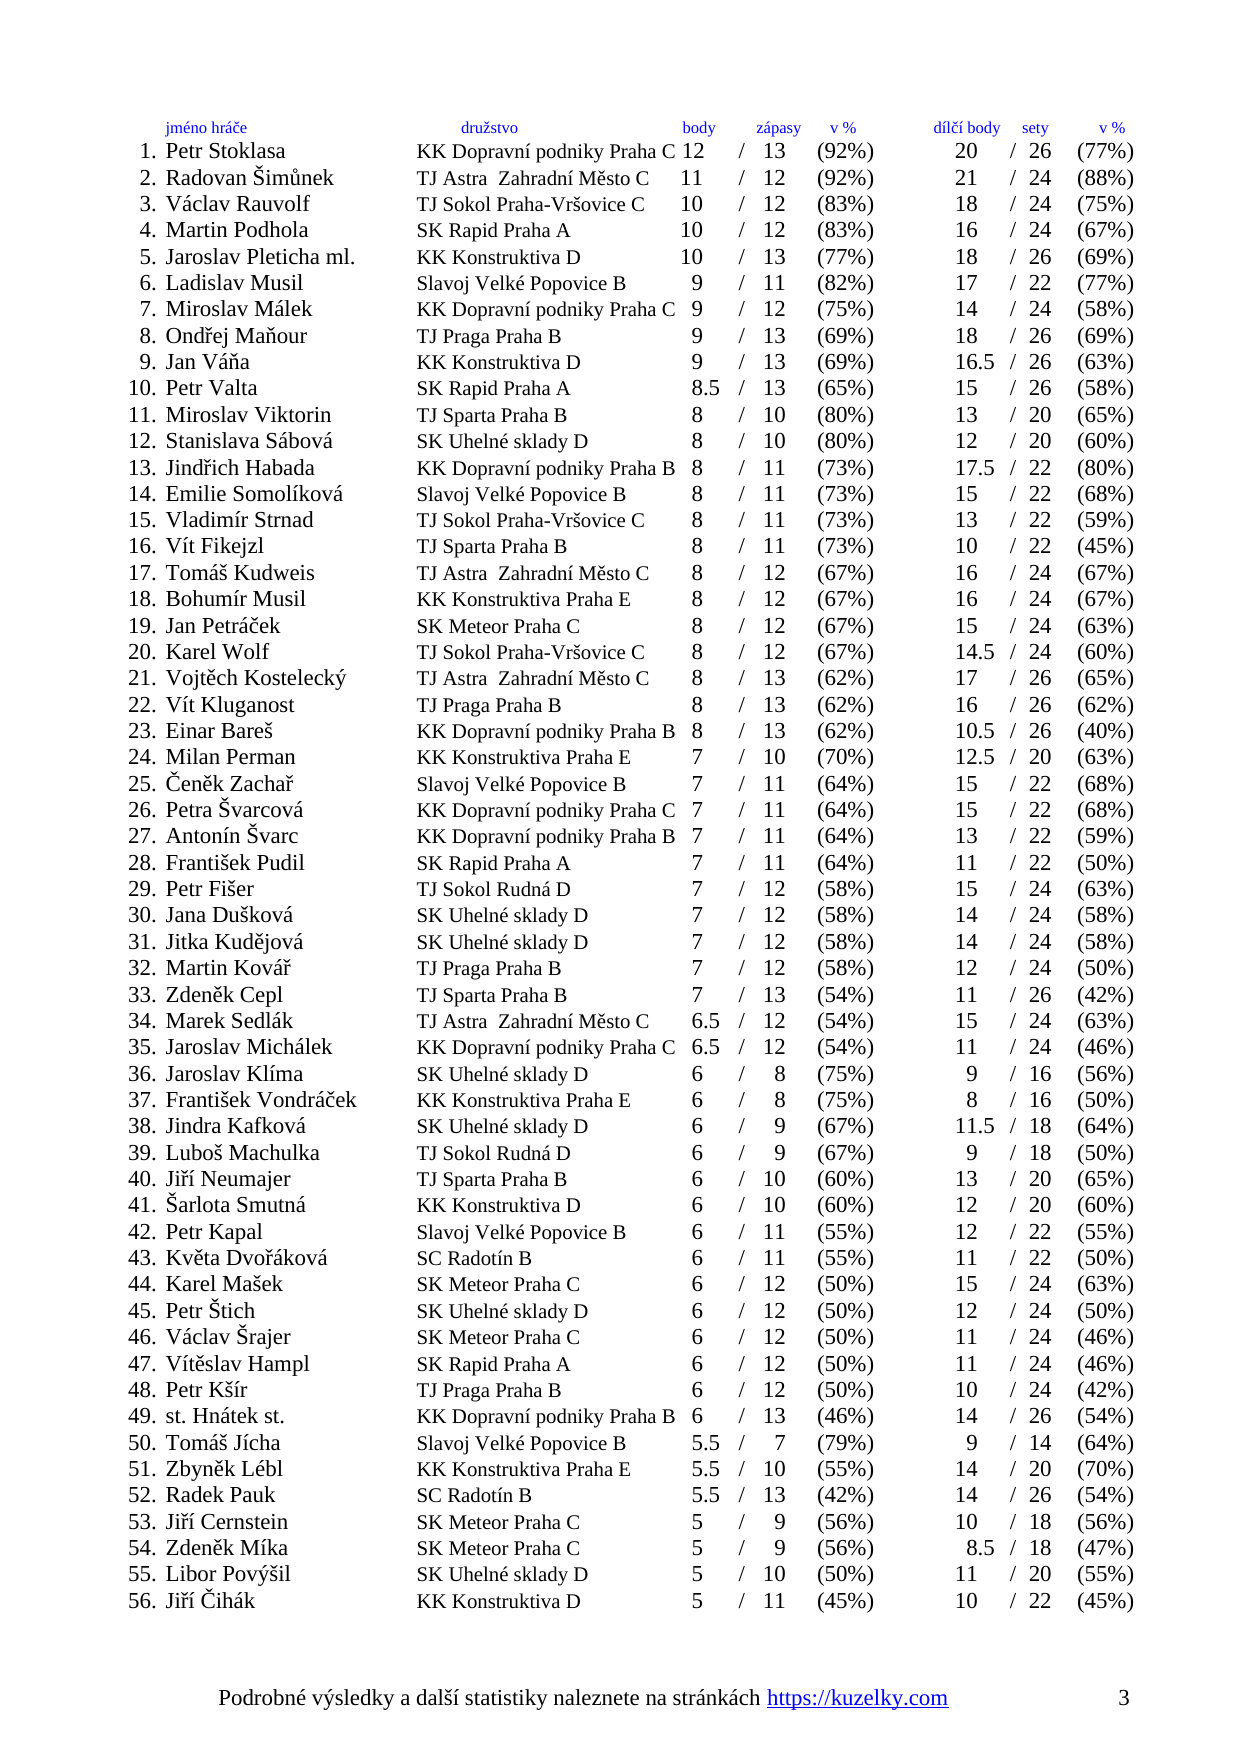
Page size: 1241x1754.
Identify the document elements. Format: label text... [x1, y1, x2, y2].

text 46. Václav Šrajer SK Meteor Praha C 6 / 12 (50%) 11 / 24 (46%) [106, 1323, 1134, 1349]
text 20. Karel Wolf TJ Sokol Praha-Vršovice C 8 / 12 (67%) 14.5 / 24 (60%) [106, 638, 1134, 664]
text 6. Ladislav Musil Slavoj Velké Popovice B 9 / 11 (82%) 17 / 22 (77%) [106, 269, 1134, 295]
text 38. Jindra Kafková SK Uhelné sklady D 6 / 9 (67%) 11.5 / 18 (64%) [106, 1112, 1134, 1139]
text 18. Bohumír Musil KK Konstruktiva Praha E 8 / 12 (67%) 16 / 24 (67%) [106, 585, 1134, 612]
text 12. Stanislava Sábová SK Uhelné sklady D 8 / 10 (80%) 12 / 20 (60%) [106, 427, 1134, 453]
text 1. Petr Stoklasa KK Dopravní podniky Praha C 12 / 13 (92%) 20 / 26 (77%) [106, 137, 1134, 164]
text 30. Jana Dušková SK Uhelné sklady D 7 / 12 (58%) 14 / 24 (58%) [106, 902, 1134, 928]
text 14. Emilie Somolíková Slavoj Velké Popovice B 8 / 11 (73%) 15 / 22 (68%) [106, 480, 1134, 506]
text 55. Libor Povýšil SK Uhelné sklady D 5 / 10 (50%) 11 / 20 (55%) [106, 1560, 1134, 1587]
text 49. st. Hnátek st. KK Dopravní podniky Praha B 6 / 13 (46%) 14 / 26 (54%) [106, 1402, 1134, 1429]
text 17. Tomáš Kudweis TJ Astra Zahradní Město C 8 / 12 (67%) 16 / 24 (67%) [106, 559, 1134, 585]
text 37. František Vondráček KK Konstruktiva Praha E 6 / 8 (75%) 8 / 16 (50%) [106, 1086, 1134, 1112]
text 19. Jan Petráček SK Meteor Praha C 8 / 12 (67%) 15 / 24 (63%) [106, 612, 1134, 638]
text 22. Vít Kluganost TJ Praga Praha B 8 / 13 (62%) 16 / 26 (62%) [106, 691, 1134, 717]
text 9. Jan Váňa KK Konstruktiva D 9 / 13 (69%) 16.5 / 26 (63%) [106, 348, 1134, 374]
text 21. Vojtěch Kostelecký TJ Astra Zahradní Město C 8 / 13 (62%) 17 / 26 (65%) [106, 664, 1134, 691]
text 13. Jindřich Habada KK Dopravní podniky Praha B 8 / 11 (73%) 17.5 / 22 (80%) [106, 453, 1134, 480]
text 23. Einar Bareš KK Dopravní podniky Praha B 8 / 13 (62%) 10.5 / 26 (40%) [106, 717, 1134, 743]
text 47. Vítěslav Hampl SK Rapid Praha A 6 / 12 (50%) 11 / 24 (46%) [106, 1349, 1134, 1376]
text 45. Petr Štich SK Uhelné sklady D 6 / 12 (50%) 12 / 24 (50%) [106, 1297, 1134, 1323]
text 50. Tomáš Jícha Slavoj Velké Popovice B 5.5 / 7 (79%) 9 / 14 (64%) [106, 1429, 1134, 1455]
text 28. František Pudil SK Rapid Praha A 7 / 11 (64%) 11 / 22 (50%) [106, 849, 1134, 875]
text 56. Jiří Čihák KK Konstruktiva D 5 / 11 (45%) 10 / 22 (45%) [106, 1587, 1134, 1613]
text 41. Šarlota Smutná KK Konstruktiva D 6 / 10 (60%) 12 / 20 (60%) [106, 1191, 1134, 1218]
text 43. Květa Dvořáková SC Radotín B 6 / 11 (55%) 11 / 22 (50%) [106, 1244, 1134, 1271]
text 10. Petr Valta SK Rapid Praha A 8.5 / 13 (65%) 15 / 26 (58%) [106, 374, 1134, 401]
text 29. Petr Fišer TJ Sokol Rudná D 7 / 12 (58%) 15 / 24 (63%) [106, 875, 1134, 902]
text 8. Ondřej Maňour TJ Praga Praha B 9 / 13 (69%) 18 / 26 (69%) [106, 322, 1134, 348]
text 53. Jiří Cernstein SK Meteor Praha C 5 / 9 (56%) 10 / 18 (56%) [106, 1508, 1134, 1534]
text 48. Petr Kšír TJ Praga Praha B 6 / 12 (50%) 10 / 24 (42%) [106, 1376, 1134, 1402]
text 54. Zdeněk Míka SK Meteor Praha C 5 / 9 (56%) 8.5 / 18 (47%) [106, 1534, 1134, 1560]
text 33. Zdeněk Cepl TJ Sparta Praha B 7 / 13 (54%) 11 / 26 (42%) [106, 981, 1134, 1007]
text 11. Miroslav Viktorin TJ Sparta Praha B 8 / 10 (80%) 13 / 20 (65%) [106, 401, 1134, 427]
text 5. Jaroslav Pleticha ml. KK Konstruktiva D 10 / 13 (77%) 18 / 26 (69%) [106, 243, 1134, 269]
text 26. Petra Švarcová KK Dopravní podniky Praha C 7 / 11 (64%) 15 / 22 (68%) [106, 796, 1134, 822]
text 15. Vladimír Strnad TJ Sokol Praha-Vršovice C 8 / 11 (73%) 13 / 22 (59%) [106, 506, 1134, 533]
text 25. Čeněk Zachař Slavoj Velké Popovice B 7 / 11 (64%) 15 / 22 (68%) [106, 770, 1134, 796]
text 24. Milan Perman KK Konstruktiva Praha E 7 / 10 (70%) 12.5 / 20 (63%) [106, 743, 1134, 770]
text 34. Marek Sedlák TJ Astra Zahradní Město C 6.5 / 12 (54%) 15 / 24 (63%) [106, 1007, 1134, 1033]
text 31. Jitka Kudějová SK Uhelné sklady D 7 / 12 (58%) 14 / 24 (58%) [106, 928, 1134, 954]
text 32. Martin Kovář TJ Praga Praha B 7 / 12 (58%) 12 / 24 (50%) [106, 954, 1134, 981]
text 2. Radovan Šimůnek TJ Astra Zahradní Město C 11 / 12 (92%) 21 / 24 (88%) [106, 164, 1134, 190]
text 42. Petr Kapal Slavoj Velké Popovice B 6 / 11 (55%) 12 / 22 (55%) [106, 1218, 1134, 1244]
text 16. Vít Fikejzl TJ Sparta Praha B 8 / 11 (73%) 10 / 22 (45%) [106, 533, 1134, 559]
text 44. Karel Mašek SK Meteor Praha C 6 / 12 (50%) 15 / 24 (63%) [106, 1271, 1134, 1297]
text 27. Antonín Švarc KK Dopravní podniky Praha B 7 / 11 (64%) 13 / 22 (59%) [106, 822, 1134, 849]
text 7. Miroslav Málek KK Dopravní podniky Praha C 9 / 12 (75%) 14 / 24 (58%) [106, 295, 1134, 322]
text 51. Zbyněk Lébl KK Konstruktiva Praha E 5.5 / 10 (55%) 14 / 20 (70%) [106, 1455, 1134, 1481]
text 4. Martin Podhola SK Rapid Praha A 10 / 12 (83%) 16 / 24 (67%) [106, 216, 1134, 243]
text 3. Václav Rauvolf TJ Sokol Praha-Vršovice C 10 / 12 (83%) 18 / 24 (75%) [106, 190, 1134, 216]
text 35. Jaroslav Michálek KK Dopravní podniky Praha C 6.5 / 12 (54%) 11 / 24 (46%) [106, 1033, 1134, 1060]
text 36. Jaroslav Klíma SK Uhelné sklady D 6 / 8 (75%) 9 / 16 (56%) [106, 1060, 1134, 1086]
text 40. Jiří Neumajer TJ Sparta Praha B 6 / 10 (60%) 13 / 20 (65%) [106, 1165, 1134, 1191]
text 39. Luboš Machulka TJ Sokol Rudná D 6 / 9 (67%) 9 / 18 (50%) [106, 1139, 1134, 1165]
text 52. Radek Pauk SC Radotín B 5.5 / 13 (42%) 14 / 26 (54%) [106, 1481, 1134, 1508]
text jméno hráče družstvo body zápasy v % dílčí body sety v % [106, 118, 1134, 137]
